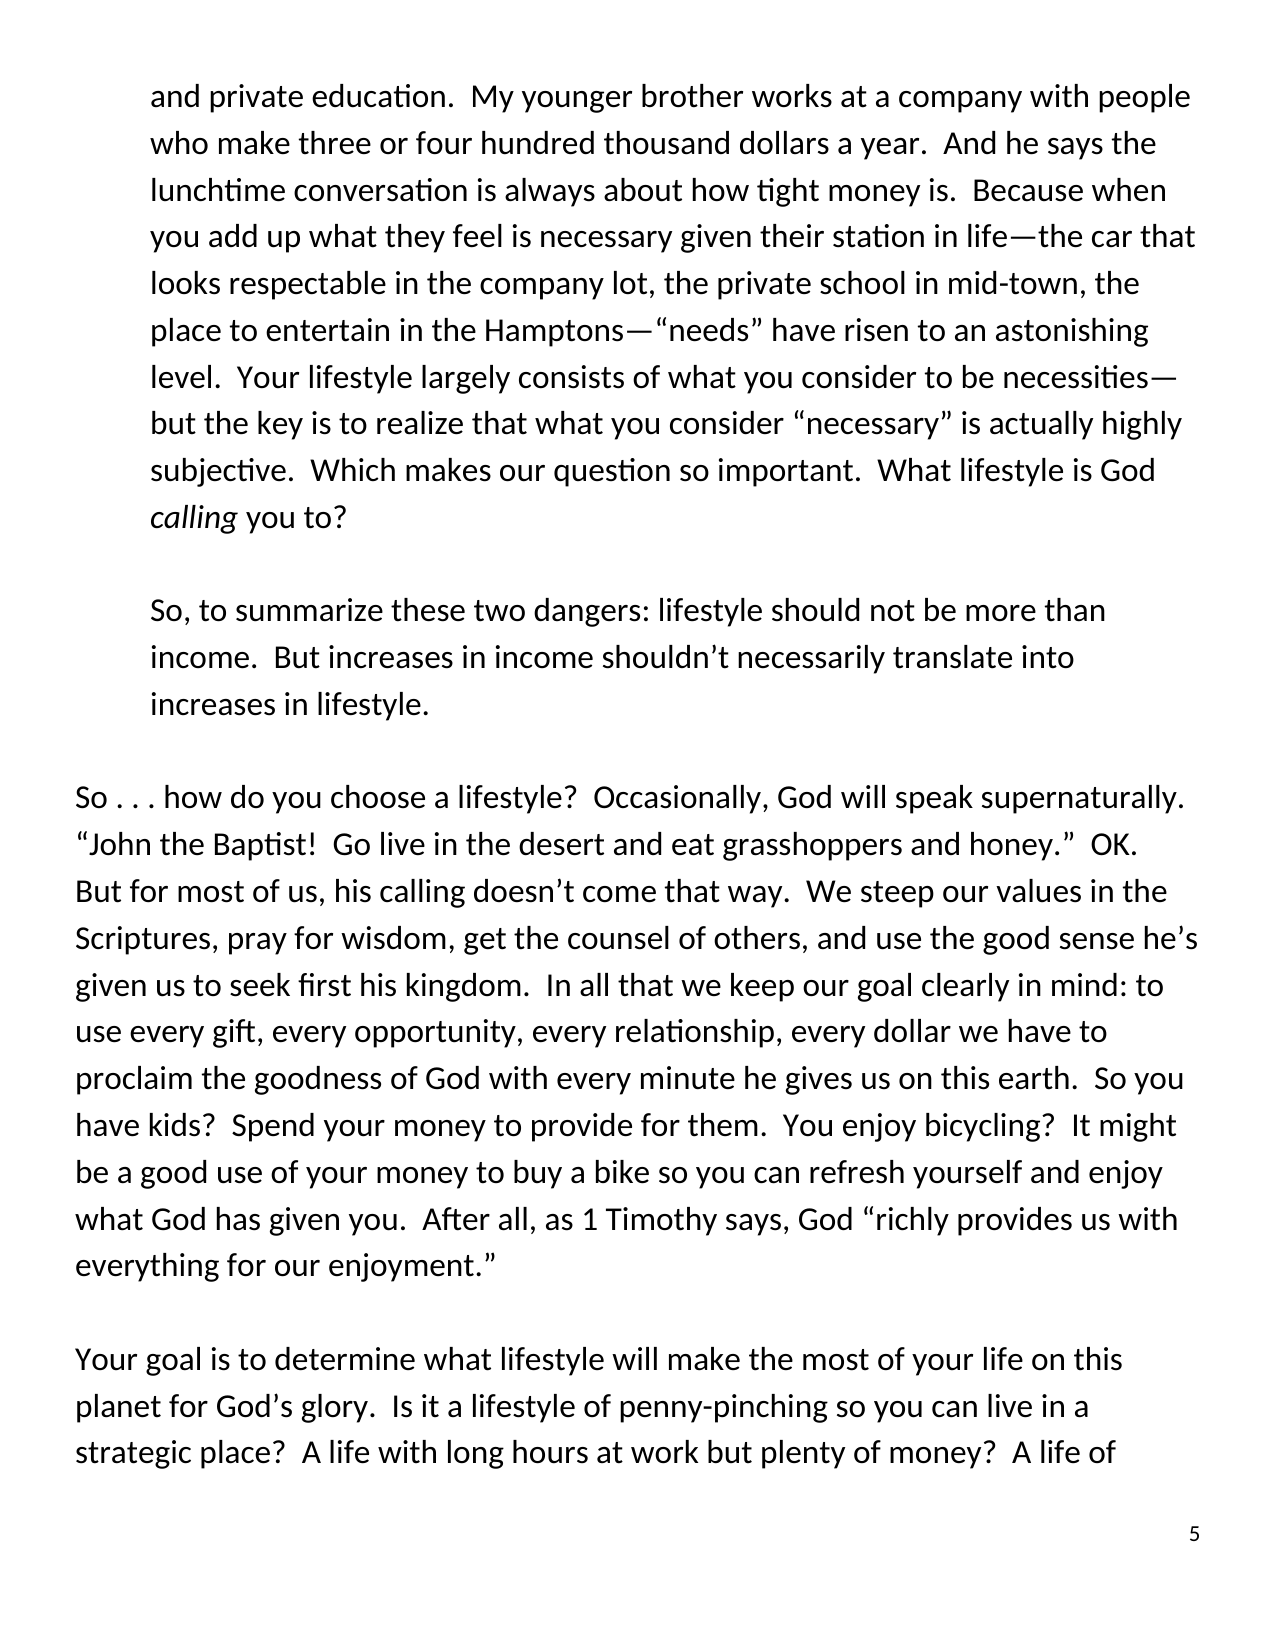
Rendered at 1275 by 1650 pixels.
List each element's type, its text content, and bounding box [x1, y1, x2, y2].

text So . . . how do you choose a lifestyle? Occasionally, God will speak supernaturally. “John the Baptist! Go live in the desert and eat grasshoppers and honey.” OK. But for most of us, his calling doesn’t come that way. We steep our values in the Scriptures, pray for wisdom, get the counsel of others, and use the good sense he’s given us to seek first his kingdom. In all that we keep our goal clearly in mind: to use every gift, every opportunity, every relationship, every dollar we have to proclaim the goodness of God with every minute he gives us on this earth. So you have kids? Spend your money to provide for them. You enjoy bicycling? It might be a good use of your money to buy a bike so you can refresh yourself and enjoy what God has given you. After all, as 1 Timothy says, God “richly provides us with everything for our enjoyment.” [75, 777, 1200, 1285]
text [75, 1338, 1200, 1472]
text So, to summarize these two dangers: lifestyle should not be more than income. But increases in income shouldn’t necessarily translate into increases in lifestyle. [150, 589, 1200, 724]
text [150, 75, 1200, 537]
